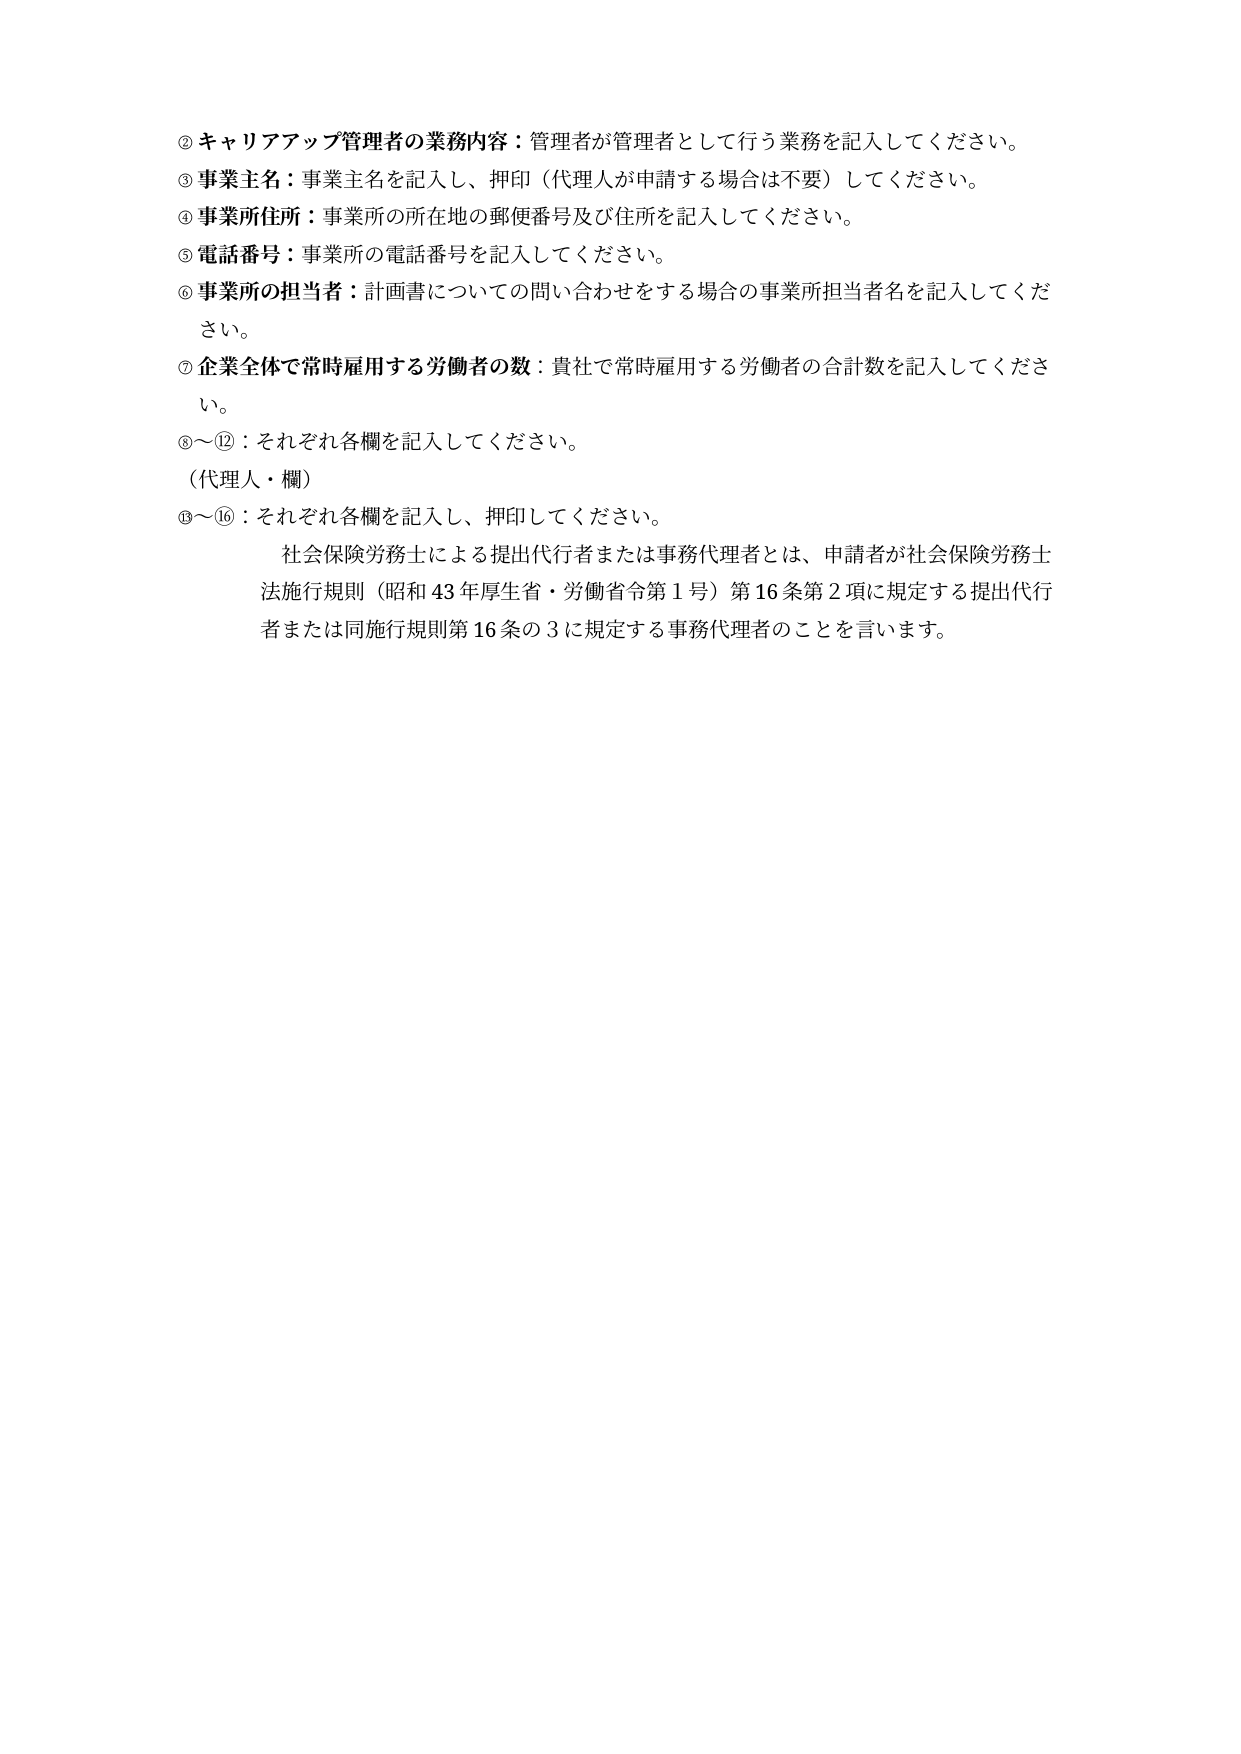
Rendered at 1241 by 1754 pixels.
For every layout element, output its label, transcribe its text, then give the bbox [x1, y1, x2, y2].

text ④事業所住所：事業所の所在地の郵便番号及び住所を記入してください。 [177, 197, 1063, 234]
text ③事業主名：事業主名を記入し、押印（代理人が申請する場合は不要）してください。 [177, 159, 1063, 197]
text ⑬～⑯：それぞれ各欄を記入し、押印してください。 [177, 497, 1063, 534]
text 社会保険労務士による提出代行者または事務代理者とは、申請者が社会保険労務士法施行規則（昭和43年厚生省・労働省令第１号）第16条第２項に規定する提出代行者または同施行規則第16条の３に規定する事務代理者のことを言います。 [177, 534, 1063, 647]
text ②キャリアアップ管理者の業務内容：管理者が管理者として行う業務を記入してください。 [177, 122, 1063, 159]
text ⑤電話番号：事業所の電話番号を記入してください。 [177, 234, 1063, 272]
text ⑦企業全体で常時雇用する労働者の数：貴社で常時雇用する労働者の合計数を記入してください。 [177, 347, 1063, 422]
text （代理人・欄） [177, 459, 1063, 497]
text ⑥事業所の担当者：計画書についての問い合わせをする場合の事業所担当者名を記入してください。 [177, 272, 1063, 347]
text ⑧～⑫：それぞれ各欄を記入してください。 [177, 422, 1063, 459]
